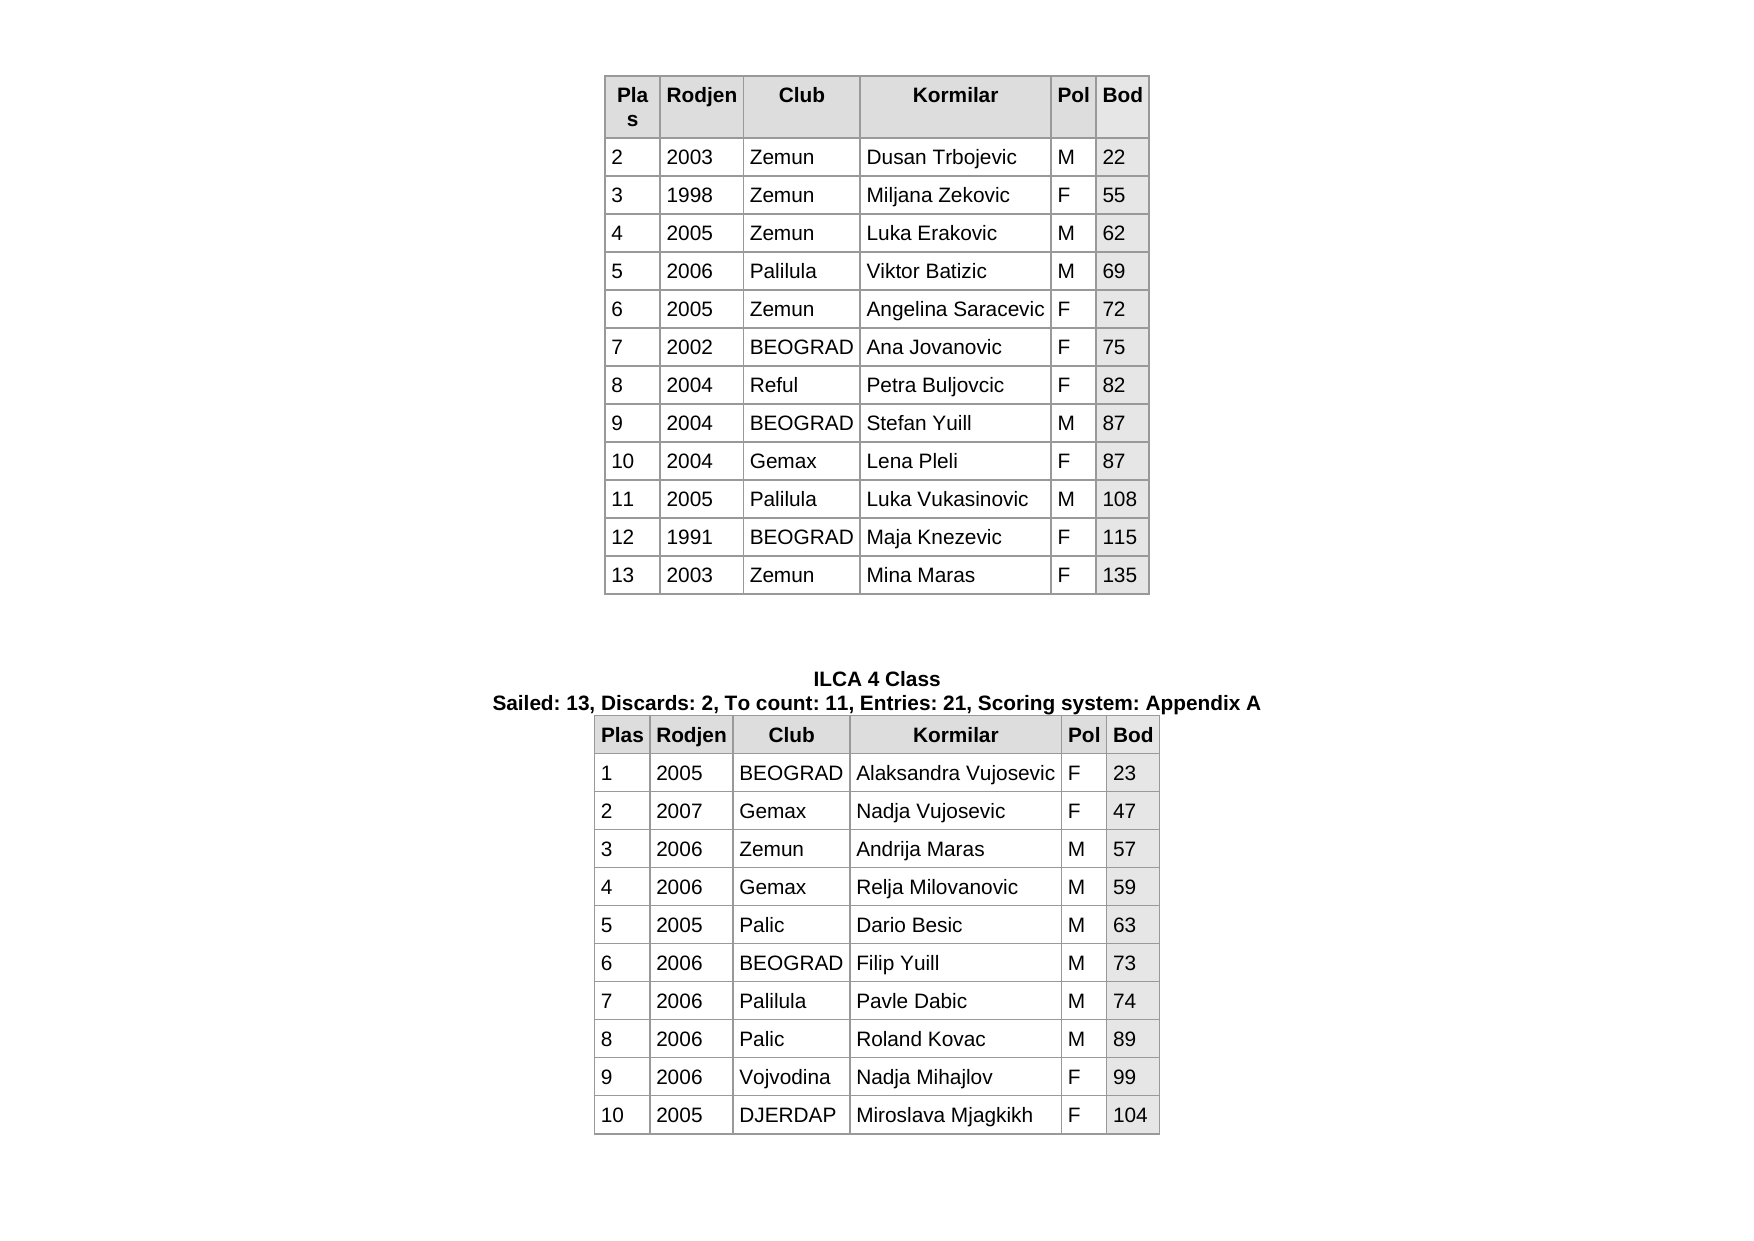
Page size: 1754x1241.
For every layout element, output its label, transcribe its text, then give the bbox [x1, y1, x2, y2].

table_cell M [1062, 830, 1106, 867]
table_cell 63 [1107, 906, 1159, 943]
table_cell M [1052, 481, 1095, 517]
table_cell Relja Milovanovic [851, 868, 1061, 905]
table_cell 2006 [651, 982, 732, 1019]
table_cell Stefan Yuill [861, 405, 1050, 441]
table_cell 2006 [651, 1058, 732, 1095]
table_cell 6 [606, 291, 659, 327]
table_cell Maja Knezevic [861, 519, 1050, 555]
table_cell Zemun [744, 177, 859, 213]
table_cell Petra Buljovcic [861, 367, 1050, 403]
table_header Club [734, 716, 849, 753]
table_cell 7 [606, 329, 659, 365]
table_cell Zemun [734, 830, 849, 867]
table_cell F [1052, 367, 1095, 403]
table_cell 69 [1097, 253, 1148, 289]
table_cell F [1052, 443, 1095, 479]
table_cell 2006 [661, 253, 743, 289]
table_header Kormilar [861, 77, 1050, 137]
table_cell 5 [595, 906, 649, 943]
table_cell 2004 [661, 405, 743, 441]
table_cell F [1062, 792, 1106, 829]
table_cell BEOGRAD [744, 405, 859, 441]
table_cell M [1052, 253, 1095, 289]
table_header Bod [1097, 77, 1148, 137]
table_cell 104 [1107, 1096, 1159, 1133]
table_cell M [1052, 139, 1095, 175]
table_cell 87 [1097, 443, 1148, 479]
table_cell BEOGRAD [744, 329, 859, 365]
table_cell 57 [1107, 830, 1159, 867]
table_header Kormilar [851, 716, 1061, 753]
table_cell M [1062, 944, 1106, 981]
table_cell Reful [744, 367, 859, 403]
table_cell M [1062, 982, 1106, 1019]
table_cell 4 [595, 868, 649, 905]
table_cell 73 [1107, 944, 1159, 981]
table_cell 89 [1107, 1020, 1159, 1057]
table_header Rodjen [661, 77, 743, 137]
table_cell M [1062, 906, 1106, 943]
table_cell F [1062, 1058, 1106, 1095]
table_cell Miroslava Mjagkikh [851, 1096, 1061, 1133]
table_cell 3 [595, 830, 649, 867]
table_cell 1 [595, 754, 649, 791]
table_cell 115 [1097, 519, 1148, 555]
table_cell 10 [595, 1096, 649, 1133]
table_cell M [1062, 868, 1106, 905]
table_cell Vojvodina [734, 1058, 849, 1095]
table_cell Dario Besic [851, 906, 1061, 943]
table_cell 8 [595, 1020, 649, 1057]
table_cell 2005 [661, 291, 743, 327]
table_cell Palilula [744, 481, 859, 517]
table_cell F [1052, 329, 1095, 365]
table_header Rodjen [651, 716, 732, 753]
table_cell 2003 [661, 557, 743, 593]
table_cell 9 [606, 405, 659, 441]
table_cell F [1062, 1096, 1106, 1133]
table_cell Zemun [744, 557, 859, 593]
table_cell 47 [1107, 792, 1159, 829]
table_cell Palilula [734, 982, 849, 1019]
table_cell 6 [595, 944, 649, 981]
table_cell 2006 [651, 944, 732, 981]
table_cell 3 [606, 177, 659, 213]
table_cell Nadja Vujosevic [851, 792, 1061, 829]
table_cell 75 [1097, 329, 1148, 365]
table_cell F [1062, 754, 1106, 791]
text Sailed: 13, Discards: 2, To count: 11, Entries: 21, Scoring system: Appendix A [75, 691, 1679, 714]
table_cell 2005 [661, 215, 743, 251]
table_cell Alaksandra Vujosevic [851, 754, 1061, 791]
table_header Plas [606, 77, 659, 137]
table_cell 87 [1097, 405, 1148, 441]
table_cell BEOGRAD [744, 519, 859, 555]
table_cell 8 [606, 367, 659, 403]
table_cell 2004 [661, 367, 743, 403]
table_cell 5 [606, 253, 659, 289]
table_cell Luka Erakovic [861, 215, 1050, 251]
table_cell 2005 [661, 481, 743, 517]
table_cell DJERDAP [734, 1096, 849, 1133]
table_cell 7 [595, 982, 649, 1019]
table_cell 99 [1107, 1058, 1159, 1095]
table_cell F [1052, 177, 1095, 213]
table_cell 12 [606, 519, 659, 555]
table_cell Filip Yuill [851, 944, 1061, 981]
table_header Bod [1107, 716, 1159, 753]
table_cell 22 [1097, 139, 1148, 175]
table_cell Zemun [744, 215, 859, 251]
table_cell 2005 [651, 906, 732, 943]
table_cell 62 [1097, 215, 1148, 251]
table_cell 4 [606, 215, 659, 251]
table_cell 108 [1097, 481, 1148, 517]
table_cell Gemax [734, 868, 849, 905]
table_cell Gemax [734, 792, 849, 829]
table_cell 10 [606, 443, 659, 479]
subtitle ILCA 4 Class [75, 667, 1679, 691]
table_cell Gemax [744, 443, 859, 479]
table_cell Palilula [744, 253, 859, 289]
table_cell F [1052, 557, 1095, 593]
table_cell Mina Maras [861, 557, 1050, 593]
table_cell M [1052, 215, 1095, 251]
table_cell BEOGRAD [734, 944, 849, 981]
table_cell 2005 [651, 1096, 732, 1133]
table_cell 2004 [661, 443, 743, 479]
table_cell F [1052, 519, 1095, 555]
table_cell 82 [1097, 367, 1148, 403]
table_cell Palic [734, 906, 849, 943]
table_cell 135 [1097, 557, 1148, 593]
table_cell Zemun [744, 291, 859, 327]
table_header Plas [595, 716, 649, 753]
table_cell 59 [1107, 868, 1159, 905]
table_header Club [744, 77, 859, 137]
table_cell 9 [595, 1058, 649, 1095]
table_cell Ana Jovanovic [861, 329, 1050, 365]
table_cell Palic [734, 1020, 849, 1057]
table_cell 72 [1097, 291, 1148, 327]
table_cell Luka Vukasinovic [861, 481, 1050, 517]
table_cell Angelina Saracevic [861, 291, 1050, 327]
table_header Pol [1052, 77, 1095, 137]
table_cell BEOGRAD [734, 754, 849, 791]
table_cell F [1052, 291, 1095, 327]
table_cell 1998 [661, 177, 743, 213]
table_cell 1991 [661, 519, 743, 555]
table_cell Lena Pleli [861, 443, 1050, 479]
table_cell 11 [606, 481, 659, 517]
table_cell 2006 [651, 868, 732, 905]
table_cell 2006 [651, 830, 732, 867]
table_header Pol [1062, 716, 1106, 753]
table_cell 2003 [661, 139, 743, 175]
table_cell 2006 [651, 1020, 732, 1057]
table_cell 74 [1107, 982, 1159, 1019]
table_cell 23 [1107, 754, 1159, 791]
table_cell 2 [606, 139, 659, 175]
table_cell Roland Kovac [851, 1020, 1061, 1057]
table_cell Zemun [744, 139, 859, 175]
table_cell 2002 [661, 329, 743, 365]
table_cell Pavle Dabic [851, 982, 1061, 1019]
table_cell 2007 [651, 792, 732, 829]
table_cell Dusan Trbojevic [861, 139, 1050, 175]
table_cell 2005 [651, 754, 732, 791]
table_cell Nadja Mihajlov [851, 1058, 1061, 1095]
table_cell Miljana Zekovic [861, 177, 1050, 213]
table_cell M [1052, 405, 1095, 441]
table_cell 2 [595, 792, 649, 829]
table_cell Viktor Batizic [861, 253, 1050, 289]
table_cell 55 [1097, 177, 1148, 213]
table_cell Andrija Maras [851, 830, 1061, 867]
table_cell M [1062, 1020, 1106, 1057]
table_cell 13 [606, 557, 659, 593]
